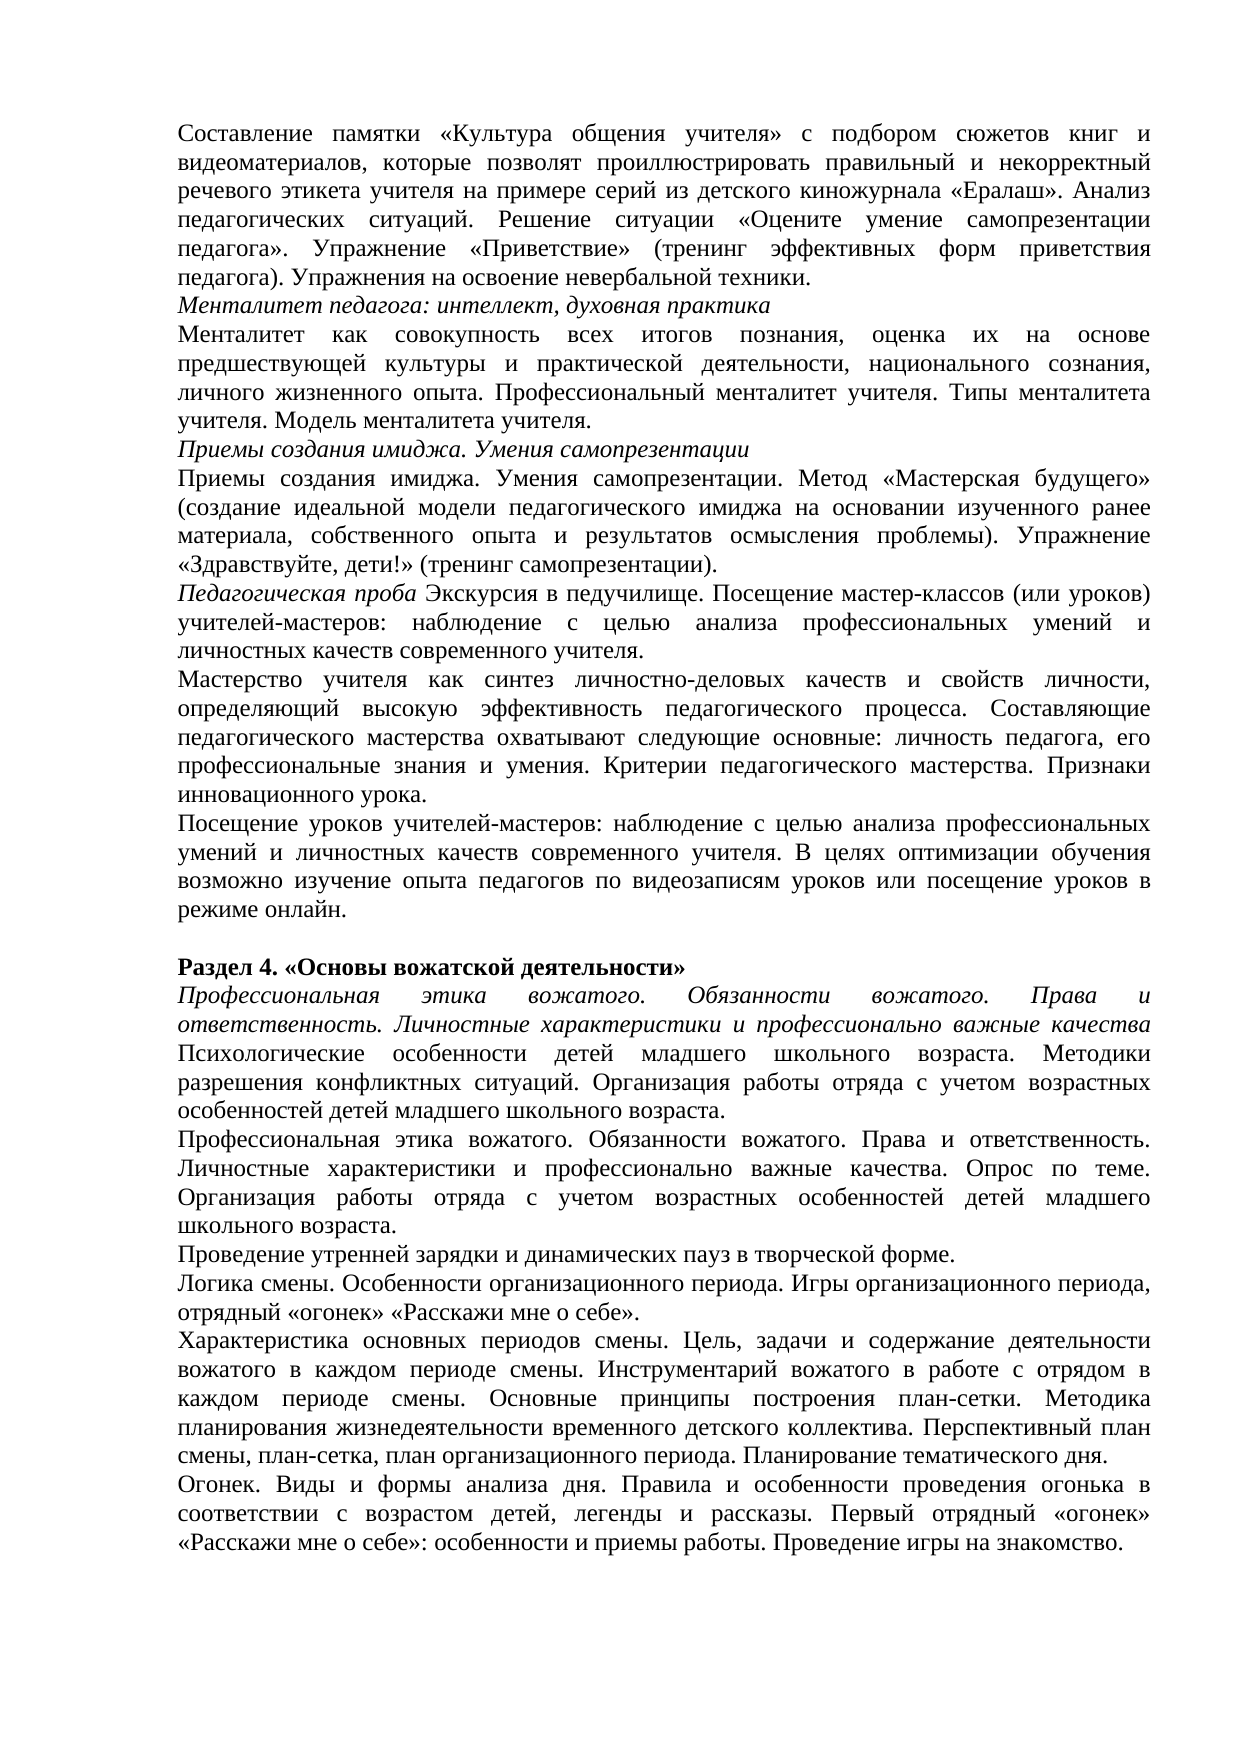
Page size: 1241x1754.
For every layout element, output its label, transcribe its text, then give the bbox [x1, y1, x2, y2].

text Мастерство учителя как синтез личностно-деловых качеств и свойств личности, определяющий высокую эффективность педагогического процесса. Составляющие педагогического мастерства охватывают следующие основные: личность педагога, его профессиональные знания и умения. Критерии педагогического мастерства. Признаки инновационного урока. [177, 664, 1152, 808]
text Менталитет как совокупность всех итогов познания, оценка их на основе предшествующей культуры и практической деятельности, национального сознания, личного жизненного опыта. Профессиональный менталитет учителя. Типы менталитета учителя. Модель менталитета учителя. [177, 319, 1152, 434]
text Приемы создания имиджа. Умения самопрезентации. Метод «Мастерская будущего» (создание идеальной модели педагогического имиджа на основании изученного ранее материала, собственного опыта и результатов осмысления проблемы). Упражнение «Здравствуйте, дети!» (тренинг самопрезентации). [177, 463, 1152, 578]
text Менталитет педагога: интеллект, духовная практика [177, 291, 1152, 319]
text Посещение уроков учителей-мастеров: наблюдение с целью анализа профессиональных умений и личностных качеств современного учителя. В целях оптимизации обучения возможно изучение опыта педагогов по видеозаписям уроков или посещение уроков в режиме онлайн. [177, 808, 1152, 923]
text Педагогическая проба Экскурсия в педучилище. Посещение мастер-классов (или уроков) учителей-мастеров: наблюдение с целью анализа профессиональных умений и личностных качеств современного учителя. [177, 578, 1152, 664]
text Профессиональная этика вожатого. Обязанности вожатого. Права и ответственность. Личностные характеристики и профессионально важные качества. Опрос по теме. Организация работы отряда с учетом возрастных особенностей детей младшего школьного возраста. [177, 1124, 1152, 1239]
text Раздел 4. «Основы вожатской деятельности» [177, 952, 1152, 981]
text Логика смены. Особенности организационного периода. Игры организационного периода, отрядный «огонек» «Расскажи мне о себе». [177, 1268, 1152, 1326]
text Составление памятки «Культура общения учителя» с подбором сюжетов книг и видеоматериалов, которые позволят проиллюстрировать правильный и некорректный речевого этикета учителя на примере серий из детского киножурнала «Ералаш». Анализ педагогических ситуаций. Решение ситуации «Оцените умение самопрезентации педагога». Упражнение «Приветствие» (тренинг эффективных форм приветствия педагога). Упражнения на освоение невербальной техники. [177, 118, 1152, 291]
text Приемы создания имиджа. Умения самопрезентации [177, 434, 1152, 463]
text Профессиональная этика вожатого. Обязанности вожатого. Права и ответственность. Личностные характеристики и профессионально важные качества Психологические особенности детей младшего школьного возраста. Методики разрешения конфликтных ситуаций. Организация работы отряда с учетом возрастных особенностей детей младшего школьного возраста. [177, 981, 1152, 1124]
text Огонек. Виды и формы анализа дня. Правила и особенности проведения огонька в соответствии с возрастом детей, легенды и рассказы. Первый отрядный «огонек» «Расскажи мне о себе»: особенности и приемы работы. Проведение игры на знакомство. [177, 1469, 1152, 1556]
text Проведение утренней зарядки и динамических пауз в творческой форме. [177, 1239, 1152, 1268]
text Характеристика основных периодов смены. Цель, задачи и содержание деятельности вожатого в каждом периоде смены. Инструментарий вожатого в работе с отрядом в каждом периоде смены. Основные принципы построения план-сетки. Методика планирования жизнедеятельности временного детского коллектива. Перспективный план смены, план-сетка, план организационного периода. Планирование тематического дня. [177, 1326, 1152, 1469]
